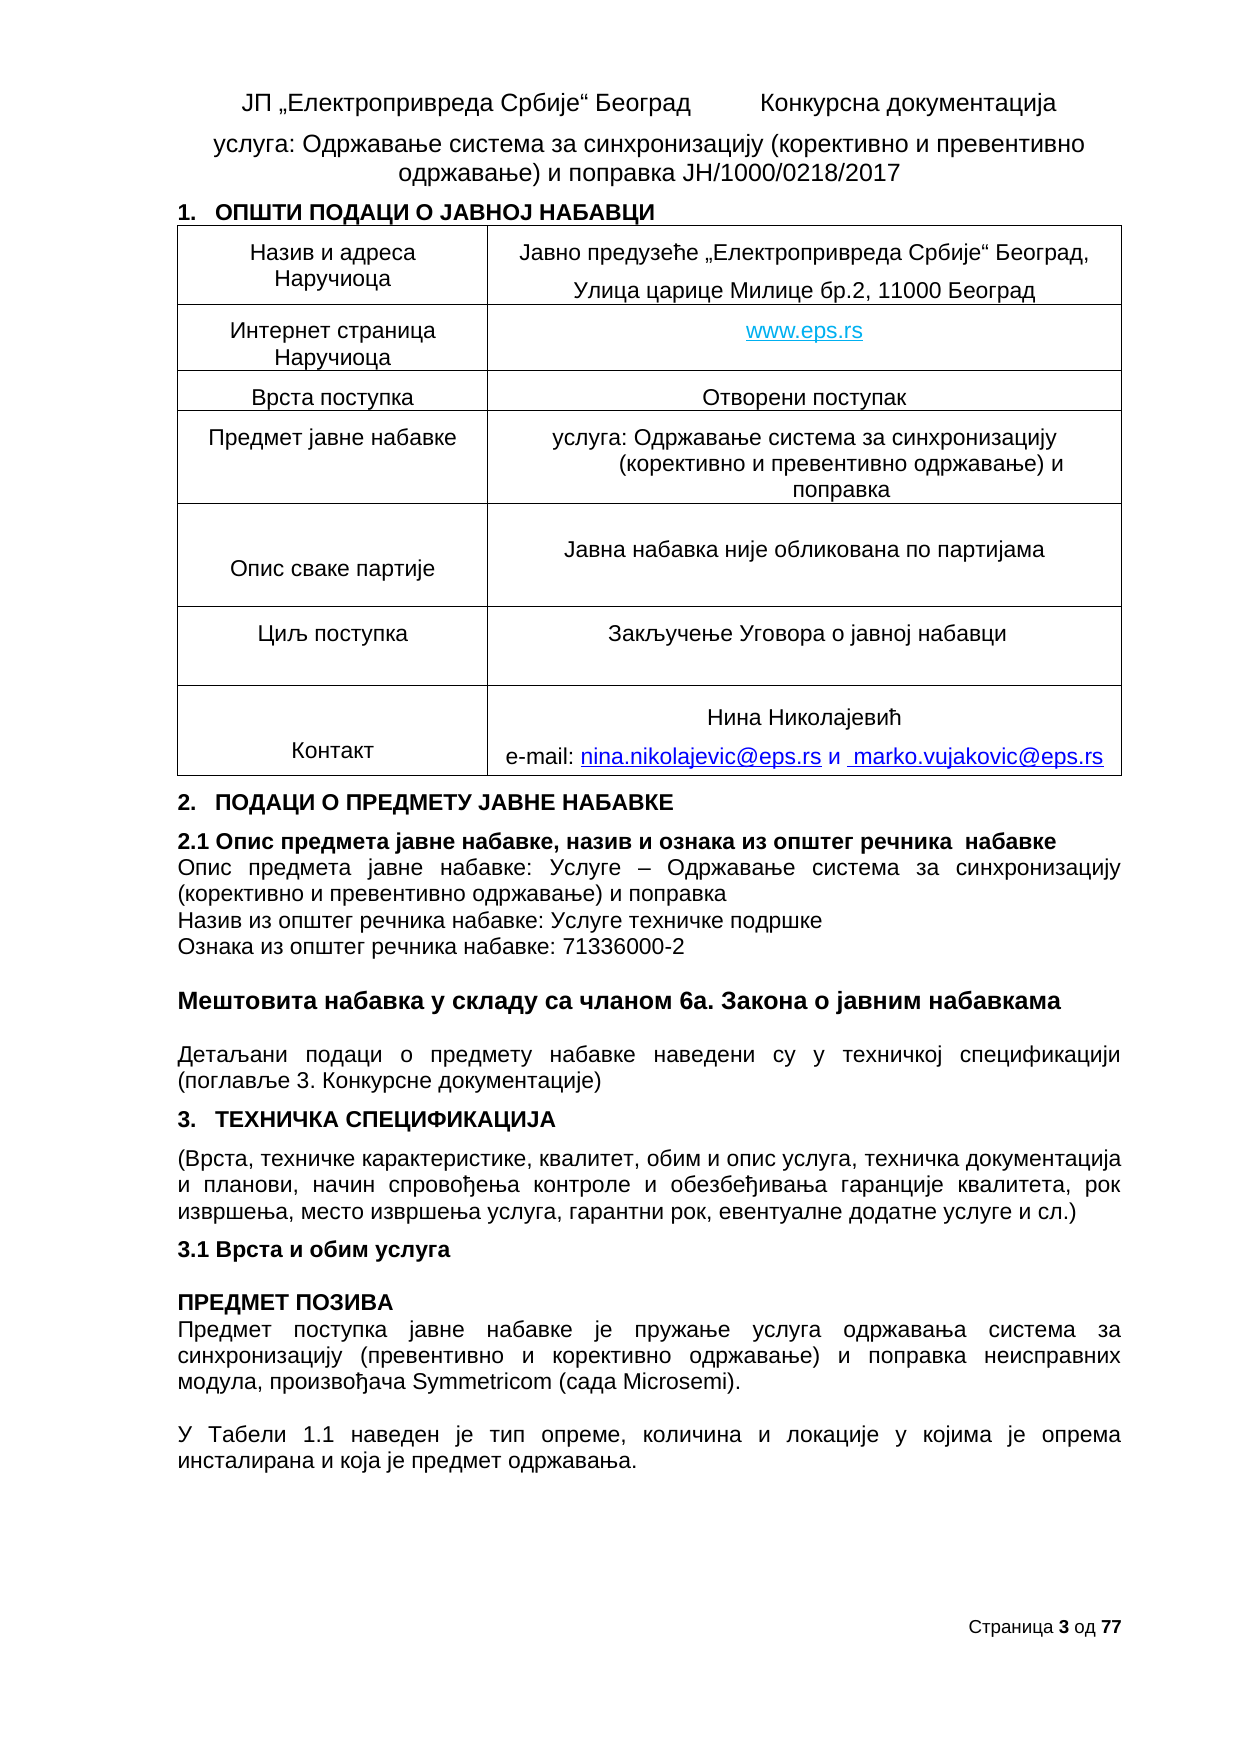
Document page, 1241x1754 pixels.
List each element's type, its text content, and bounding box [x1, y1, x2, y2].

subtitle ТЕХНИЧКА СПЕЦИФИКАЦИЈА [177, 1106, 1121, 1132]
table_cell www.eps.rs [488, 305, 1121, 370]
text (Врста, техничке карактеристике, квалитет, обим и опис услуга, техничка документација и планови, начин спровођења контроле и обезбеђивања гаранције квалитета, рок извршења, место извршења услуга, гарантни рок, евентуалне додатне услуге и сл.) [177, 1145, 1121, 1224]
table_cell услуга: Одржавање система за синхронизацију (корективно и превентивно одржавање) и поправка [488, 411, 1121, 503]
table_cell Интернет страница Наручиоца [178, 305, 487, 370]
subtitle 2.1 Опис предмета јавне набавке, назив и ознака из општег речника набавке [177, 828, 1121, 854]
text Опис предмета јавне набавке: Услуге – Одржавање система за синхронизацију (корективно и превентивно одржавање) и поправка [177, 854, 1121, 907]
table_cell Предмет јавне набавке [178, 411, 487, 503]
text Детаљани подаци о предмету набавке наведени су у техничкој спецификацији (поглавље 3. Конкурсне документације) [177, 1041, 1121, 1093]
table_cell Jавна набавка није обликована по партијама [488, 504, 1121, 606]
table_cell Опис сваке партије [178, 504, 487, 606]
text Предмет поступка јавне набавке је пружање услуга одржавања система за синхронизацију (превентивно и корективно одржавање) и поправка неисправних модула, произвођача Symmetricom (сада Microsemi). [177, 1316, 1121, 1394]
subtitle 3.1 Врста и обим услуга [177, 1236, 1121, 1263]
table_header Назив и адреса Наручиоца [178, 226, 487, 304]
table_cell Нина Николајевић e-mail: nina.nikolajevic@eps.rs и marko.vujakovic@eps.rs [488, 686, 1121, 775]
text Ознака из општег речника набавке: 71336000-2 [177, 933, 1121, 959]
text У Табели 1.1 наведен је тип опреме, количина и локације у којима је опрема инсталирана и која је предмет одржавања. [177, 1421, 1121, 1474]
text Назив из општег речника набавке: Услуге техничке подршке [177, 907, 1121, 933]
subtitle ПОДАЦИ О ПРЕДМЕТУ ЈАВНЕ НАБАВКЕ [177, 789, 1121, 815]
text ПРЕДМЕТ ПОЗИВА [177, 1289, 1121, 1316]
table_cell Циљ поступка [178, 607, 487, 685]
table_cell Врста поступка [178, 371, 487, 410]
table_header Јавно предузеће „Електропривреда Србије“ Београд, Улица царице Милице бр.2, 11000 Београд [488, 226, 1121, 304]
table_cell Контакт [178, 686, 487, 775]
text Мештовита набавка у складу са чланом 6а. Закона о јавним набавкама [177, 986, 1121, 1014]
table_cell Закључење Уговора о јавној набавци [488, 607, 1121, 685]
table_cell Отворени поступак [488, 371, 1121, 410]
subtitle ОПШТИ ПОДАЦИ О ЈАВНОЈ НАБАВЦИ [177, 199, 1121, 225]
